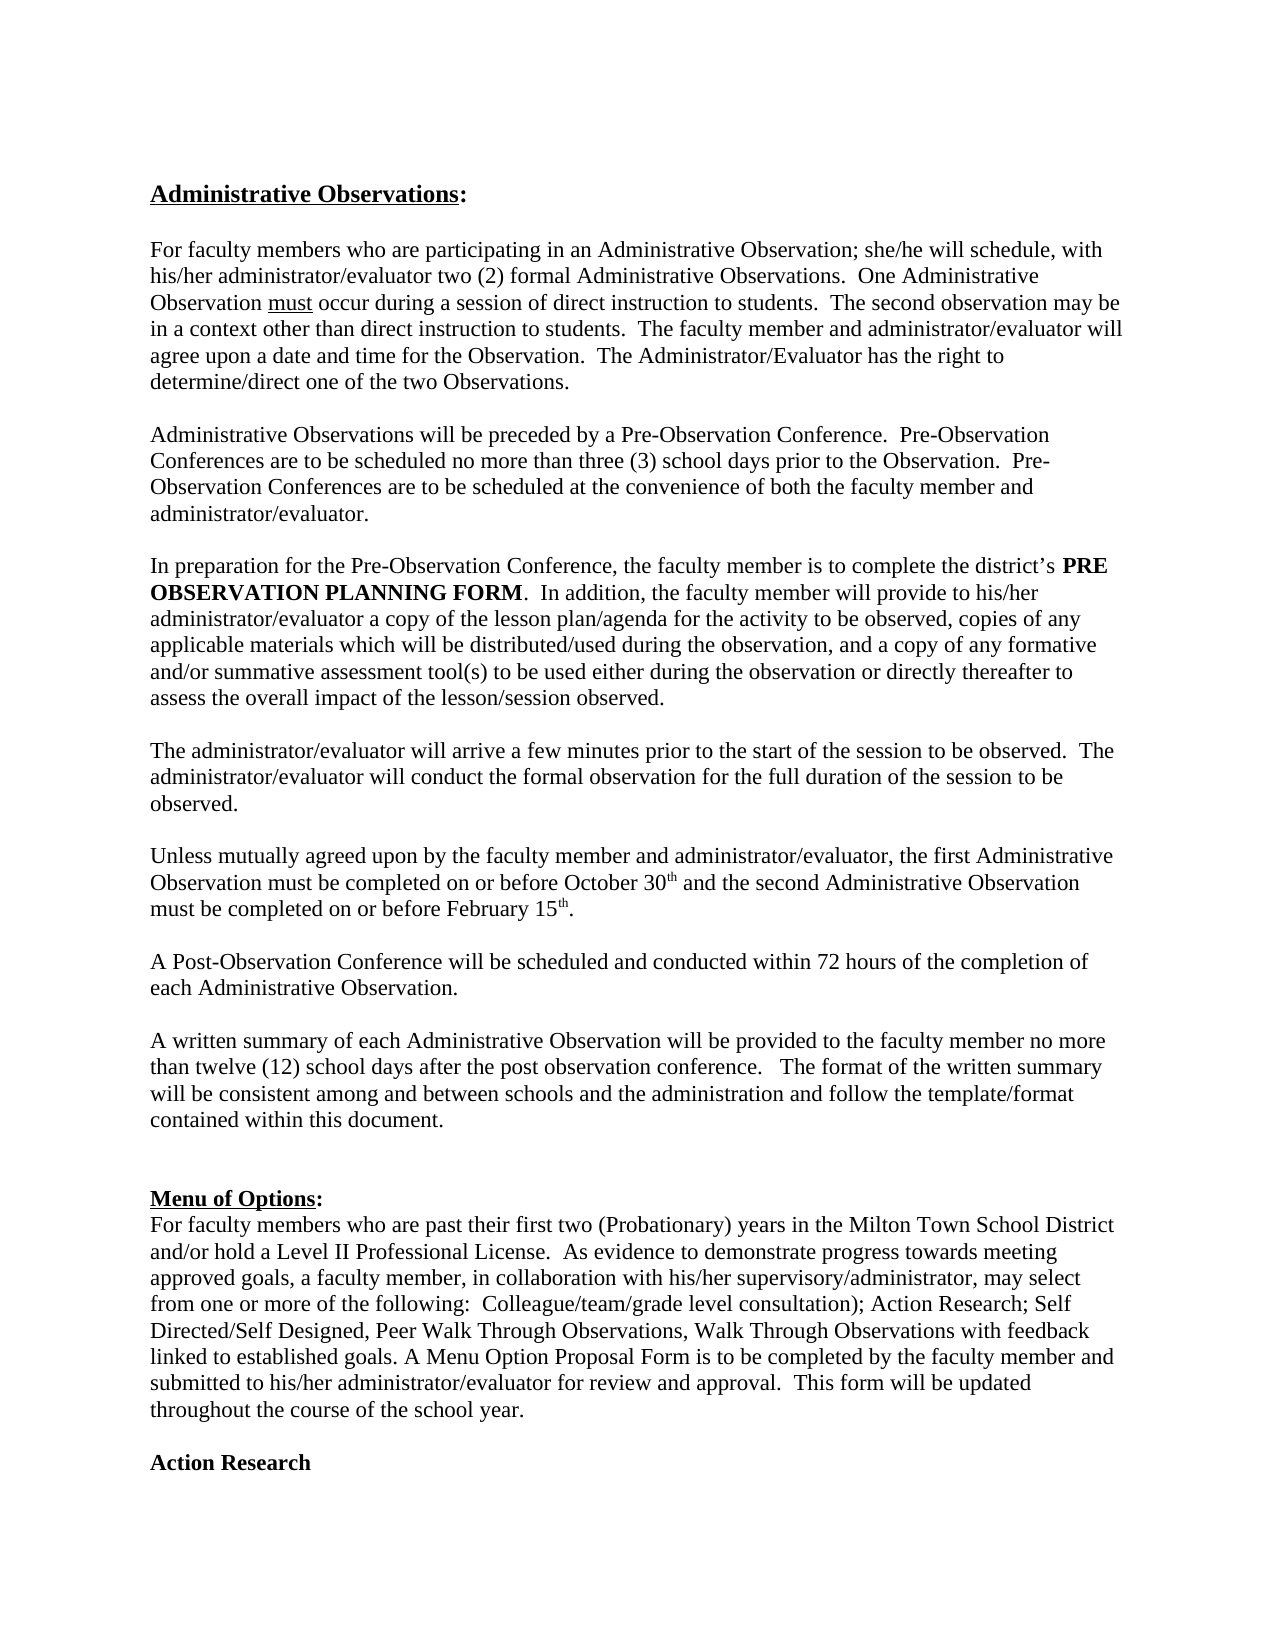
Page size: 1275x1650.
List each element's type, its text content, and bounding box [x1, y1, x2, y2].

text The administrator/evaluator will arrive a few minutes prior to the start of the session to be observed. The administrator/evaluator will conduct the formal observation for the full duration of the session to be observed. [150, 737, 1125, 816]
text A written summary of each Administrative Observation will be provided to the faculty member no more than twelve (12) school days after the post observation conference. The format of the written summary will be consistent among and between schools and the administration and follow the template/format contained within this document. [150, 1027, 1125, 1132]
text Administrative Observations will be preceded by a Pre-Observation Conference. Pre-Observation Conferences are to be scheduled no more than three (3) school days prior to the Observation. Pre-Observation Conferences are to be scheduled at the convenience of both the faculty member and administrator/evaluator. [150, 421, 1125, 526]
text For faculty members who are past their first two (Probationary) years in the Milton Town School District and/or hold a Level II Professional License. As evidence to demonstrate progress towards meeting approved goals, a faculty member, in collaboration with his/her supervisory/administrator, may select from one or more of the following: Colleague/team/grade level consultation); Action Research; Self Directed/Self Designed, Peer Walk Through Observations, Walk Through Observations with feedback linked to established goals. A Menu Option Proposal Form is to be completed by the faculty member and submitted to his/her administrator/evaluator for review and approval. This form will be updated throughout the course of the school year. [150, 1211, 1125, 1422]
text Unless mutually agreed upon by the faculty member and administrator/evaluator, the first Administrative Observation must be completed on or before October 30th and the second Administrative Observation must be completed on or before February 15th. [150, 842, 1125, 921]
text A Post-Observation Conference will be scheduled and conducted within 72 hours of the completion of each Administrative Observation. [150, 948, 1125, 1001]
text Administrative Observations: [150, 179, 1125, 207]
text Action Research [150, 1448, 1125, 1475]
text For faculty members who are participating in an Administrative Observation; she/he will schedule, with his/her administrator/evaluator two (2) formal Administrative Observations. One Administrative Observation must occur during a session of direct instruction to students. The second observation may be in a context other than direct instruction to students. The faculty member and administrator/evaluator will agree upon a date and time for the Observation. The Administrator/Evaluator has the right to determine/direct one of the two Observations. [150, 236, 1125, 394]
text In preparation for the Pre-Observation Conference, the faculty member is to complete the district’s PRE OBSERVATION PLANNING FORM. In addition, the faculty member will provide to his/her administrator/evaluator a copy of the lesson plan/agenda for the activity to be observed, copies of any applicable materials which will be distributed/used during the observation, and a copy of any formative and/or summative assessment tool(s) to be used either during the observation or directly thereafter to assess the overall impact of the lesson/session observed. [150, 552, 1125, 711]
text Menu of Options: [150, 1185, 1125, 1211]
